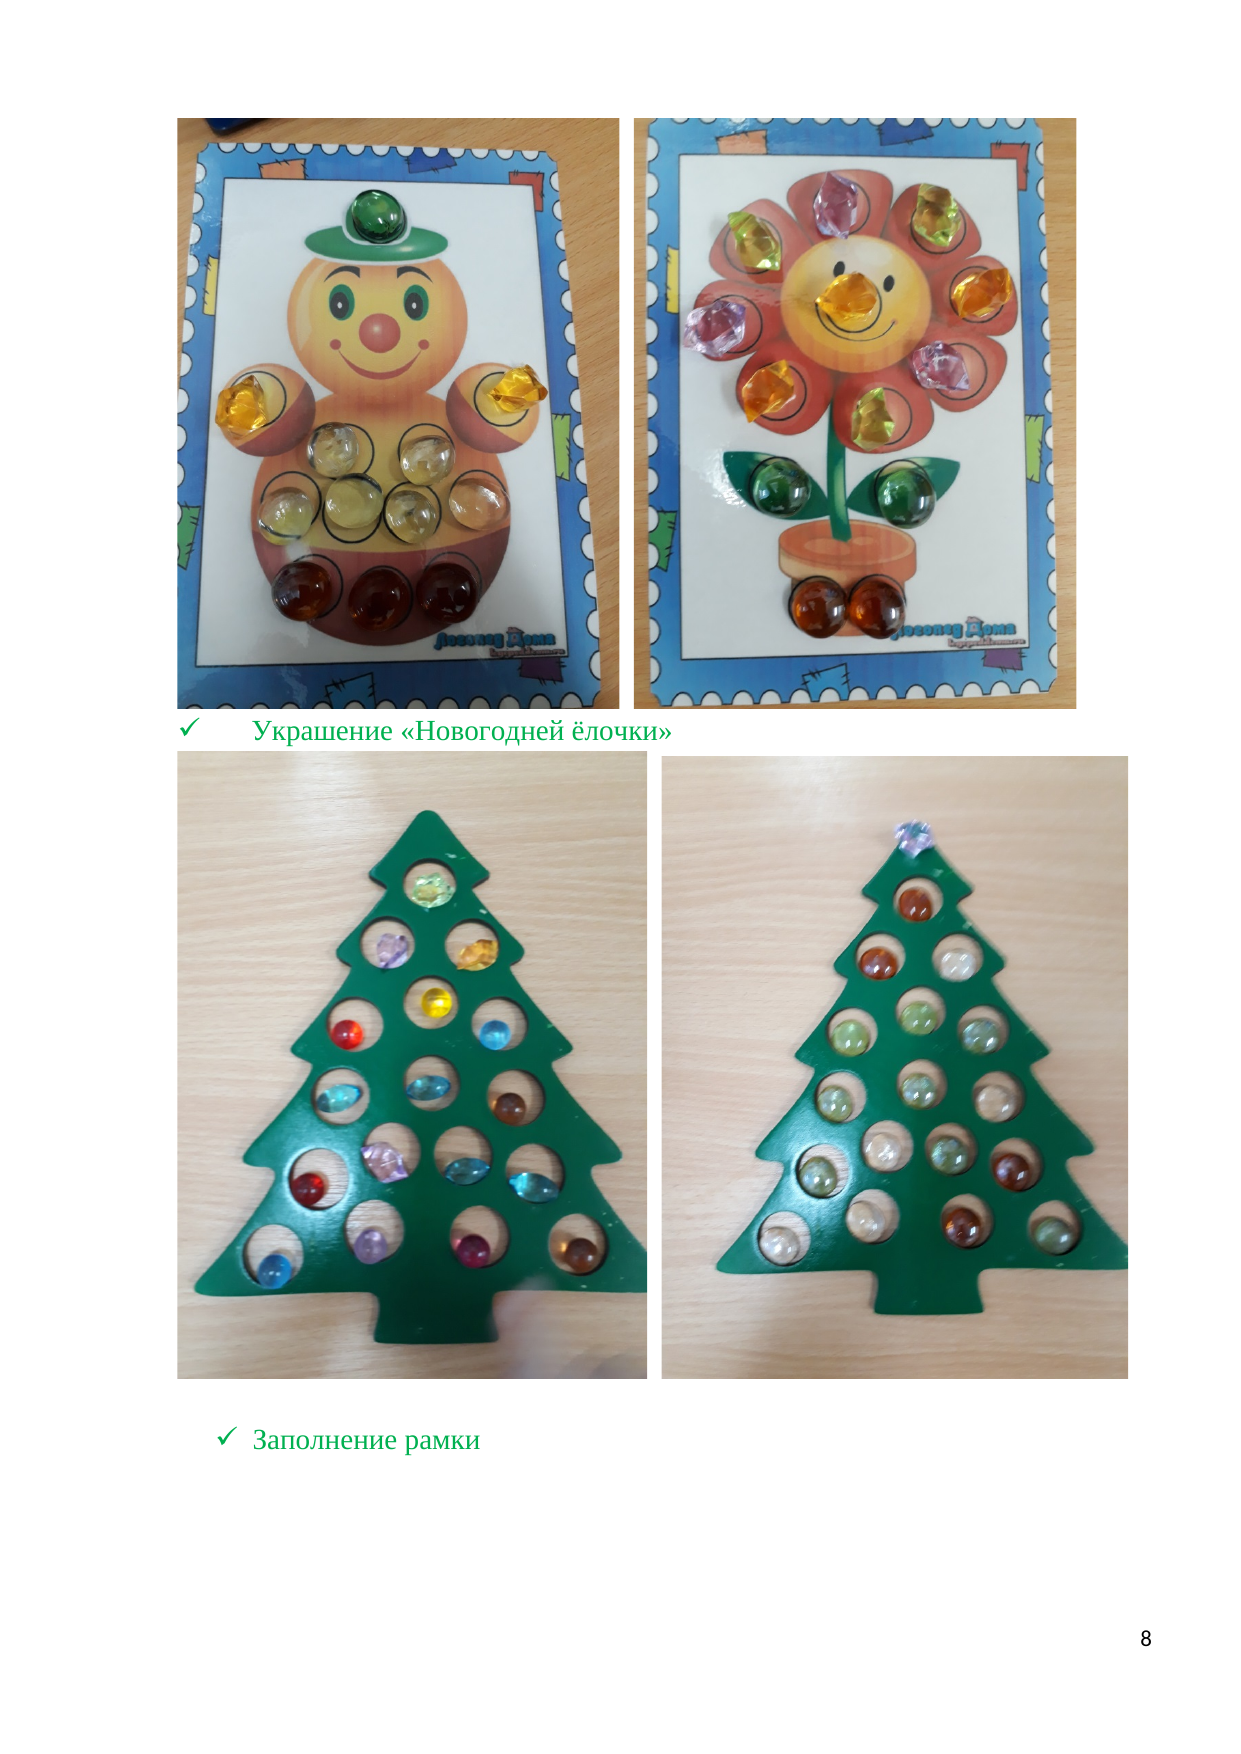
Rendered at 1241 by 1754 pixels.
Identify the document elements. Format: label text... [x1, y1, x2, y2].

list Украшение «Новогодней ёлочки» [177, 713, 1152, 747]
picture [177, 118, 620, 709]
picture [177, 751, 648, 1379]
picture [661, 756, 1129, 1379]
list Заполнение рамки [215, 1422, 1152, 1456]
picture [633, 118, 1077, 709]
